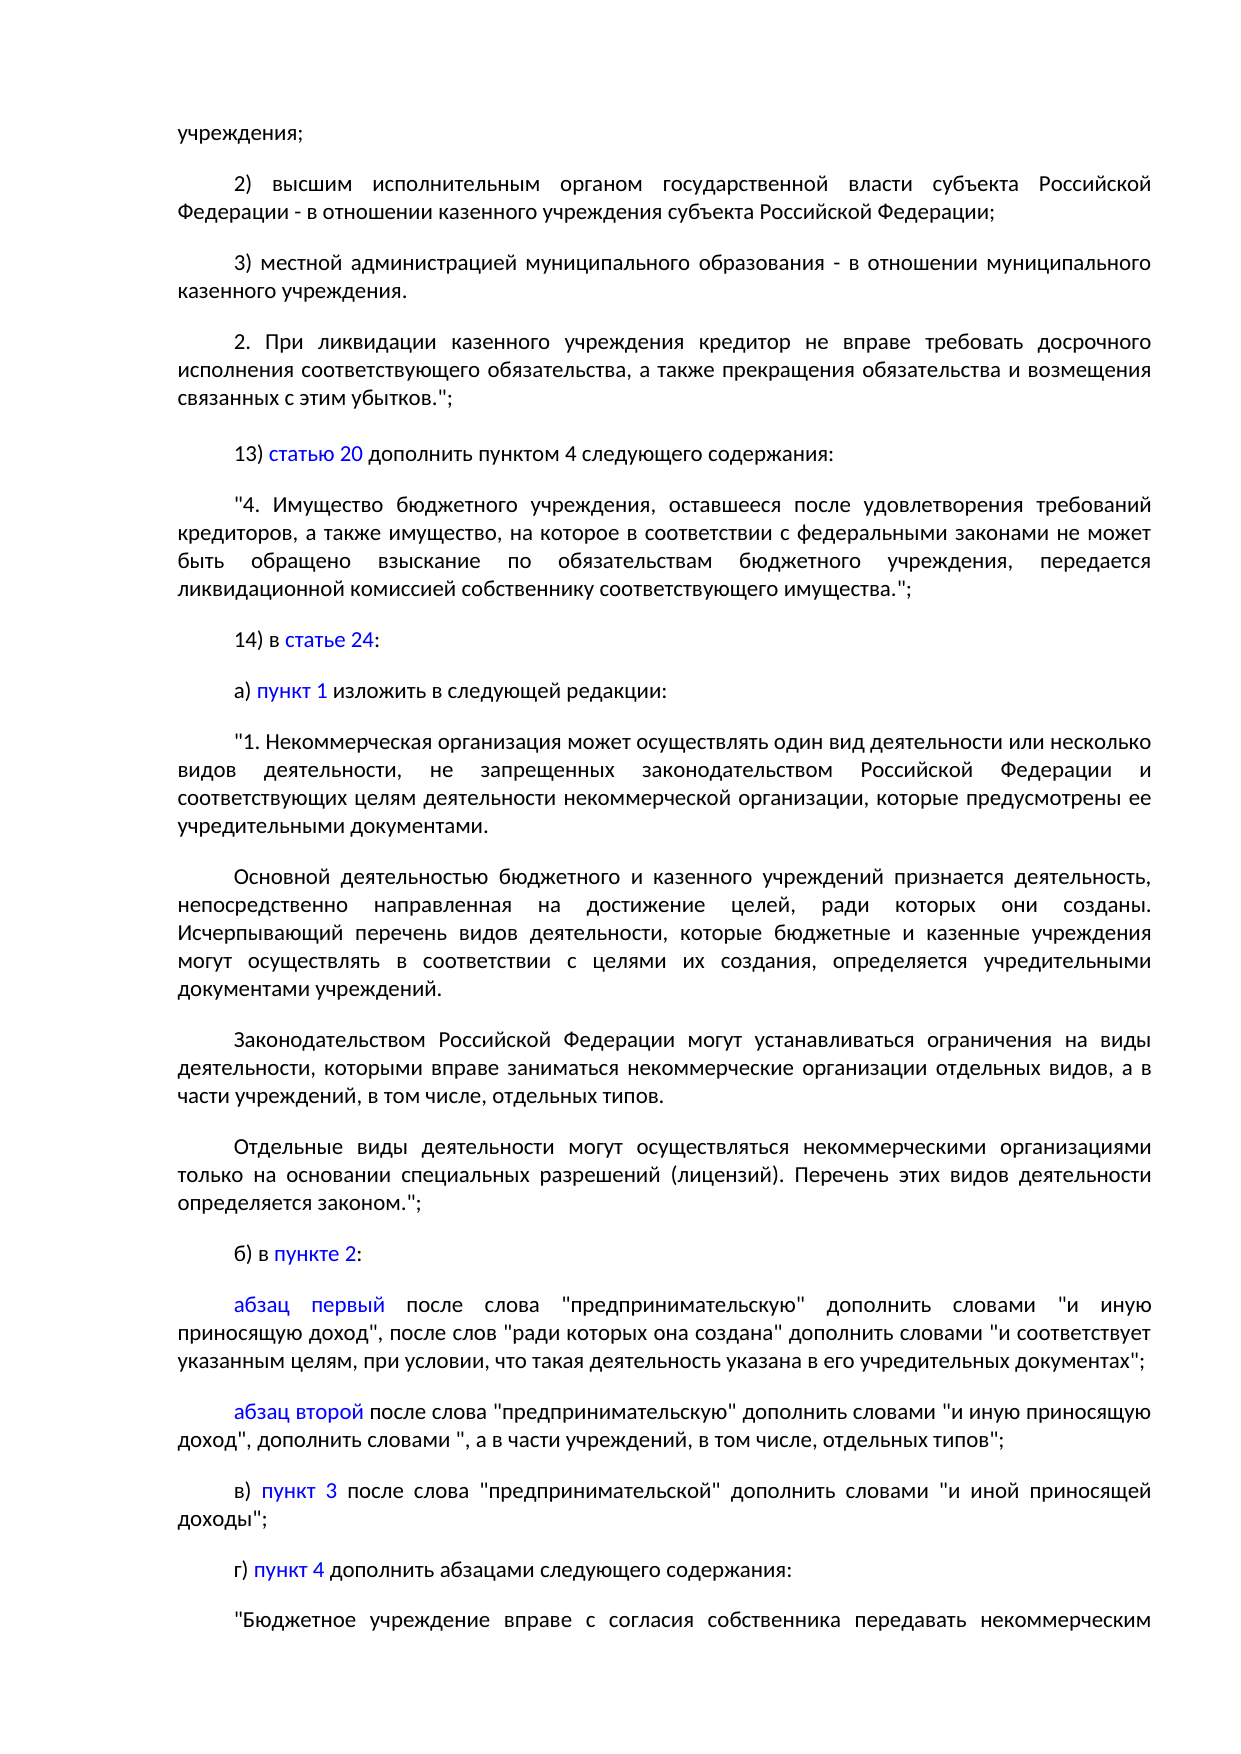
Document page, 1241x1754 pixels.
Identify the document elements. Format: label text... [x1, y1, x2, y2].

text 2) высшим исполнительным органом государственной власти субъекта Российской Федерации - в отношении казенного учреждения субъекта Российской Федерации; [177, 169, 1152, 225]
text 3) местной администрацией муниципального образования - в отношении муниципального казенного учреждения. [177, 248, 1152, 304]
text б) в пункте 2: [177, 1239, 1152, 1267]
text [177, 1606, 1152, 1634]
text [177, 118, 1152, 146]
text абзац первый после слова "предпринимательскую" дополнить словами "и иную приносящую доход", после слов "ради которых она создана" дополнить словами "и соответствует указанным целям, при условии, что такая деятельность указана в его учредительных документах"; [177, 1290, 1152, 1374]
text "4. Имущество бюджетного учреждения, оставшееся после удовлетворения требований кредиторов, а также имущество, на которое в соответствии с федеральными законами не может быть обращено взыскание по обязательствам бюджетного учреждения, передается ликвидационной комиссией собственнику соответствующего имущества."; [177, 490, 1152, 602]
text 14) в статье 24: [177, 625, 1152, 653]
text абзац второй после слова "предпринимательскую" дополнить словами "и иную приносящую доход", дополнить словами ", а в части учреждений, в том числе, отдельных типов"; [177, 1397, 1152, 1453]
text г) пункт 4 дополнить абзацами следующего содержания: [177, 1555, 1152, 1583]
text Законодательством Российской Федерации могут устанавливаться ограничения на виды деятельности, которыми вправе заниматься некоммерческие организации отдельных видов, а в части учреждений, в том числе, отдельных типов. [177, 1025, 1152, 1109]
text в) пункт 3 после слова "предпринимательской" дополнить словами "и иной приносящей доходы"; [177, 1476, 1152, 1532]
text Основной деятельностью бюджетного и казенного учреждений признается деятельность, непосредственно направленная на достижение целей, ради которых они созданы. Исчерпывающий перечень видов деятельности, которые бюджетные и казенные учреждения могут осуществлять в соответствии с целями их создания, определяется учредительными документами учреждений. [177, 862, 1152, 1002]
text Отдельные виды деятельности могут осуществляться некоммерческими организациями только на основании специальных разрешений (лицензий). Перечень этих видов деятельности определяется законом."; [177, 1132, 1152, 1216]
text 13) статью 20 дополнить пунктом 4 следующего содержания: [177, 439, 1152, 467]
text а) пункт 1 изложить в следующей редакции: [177, 676, 1152, 704]
text 2. При ликвидации казенного учреждения кредитор не вправе требовать досрочного исполнения соответствующего обязательства, а также прекращения обязательства и возмещения связанных с этим убытков."; [177, 327, 1152, 411]
text "1. Некоммерческая организация может осуществлять один вид деятельности или несколько видов деятельности, не запрещенных законодательством Российской Федерации и соответствующих целям деятельности некоммерческой организации, которые предусмотрены ее учредительными документами. [177, 727, 1152, 839]
